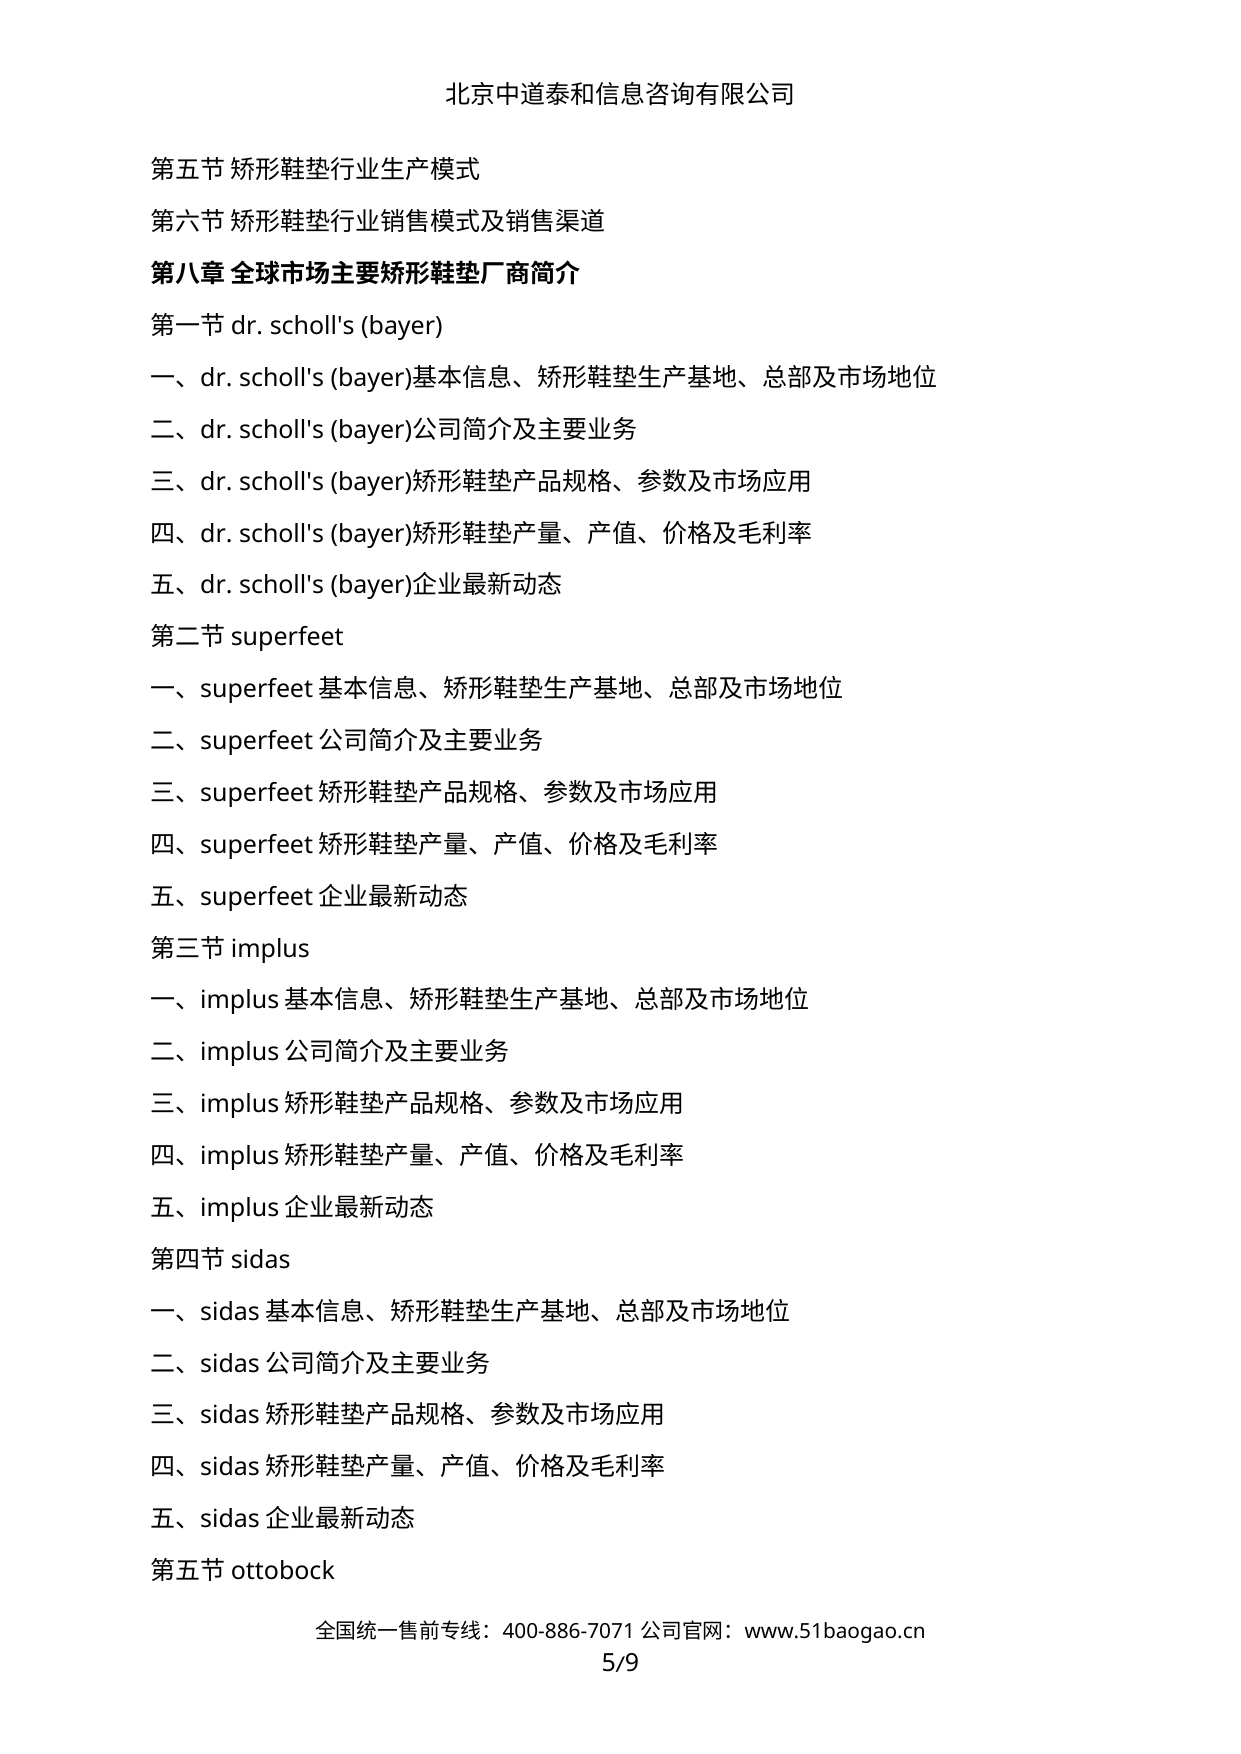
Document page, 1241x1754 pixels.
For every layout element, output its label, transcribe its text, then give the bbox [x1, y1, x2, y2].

text 第二节 superfeet [150, 617, 1090, 653]
text 一、superfeet基本信息、矫形鞋垫生产基地、总部及市场地位 [150, 669, 1090, 705]
text 第四节 sidas [150, 1239, 1090, 1276]
text 四、sidas矫形鞋垫产量、产值、价格及毛利率 [150, 1447, 1090, 1483]
text 五、sidas企业最新动态 [150, 1499, 1090, 1535]
text 二、sidas公司简介及主要业务 [150, 1343, 1090, 1379]
text 三、superfeet矫形鞋垫产品规格、参数及市场应用 [150, 772, 1090, 809]
text 五、superfeet企业最新动态 [150, 876, 1090, 912]
text 五、dr. scholl's (bayer)企业最新动态 [150, 565, 1090, 601]
text 二、superfeet公司简介及主要业务 [150, 721, 1090, 757]
text 四、superfeet矫形鞋垫产量、产值、价格及毛利率 [150, 824, 1090, 861]
text 二、implus公司简介及主要业务 [150, 1032, 1090, 1068]
text 四、dr. scholl's (bayer)矫形鞋垫产量、产值、价格及毛利率 [150, 513, 1090, 549]
text 一、sidas基本信息、矫形鞋垫生产基地、总部及市场地位 [150, 1291, 1090, 1327]
text 第五节 矫形鞋垫行业生产模式 [150, 150, 1090, 186]
text 第一节 dr. scholl's (bayer) [150, 306, 1090, 342]
text 二、dr. scholl's (bayer)公司简介及主要业务 [150, 409, 1090, 446]
text 五、implus企业最新动态 [150, 1187, 1090, 1224]
text 一、dr. scholl's (bayer)基本信息、矫形鞋垫生产基地、总部及市场地位 [150, 357, 1090, 394]
text 第八章 全球市场主要矫形鞋垫厂商简介 [150, 254, 1090, 290]
text 第三节 implus [150, 928, 1090, 964]
text 三、implus矫形鞋垫产品规格、参数及市场应用 [150, 1084, 1090, 1120]
text 第六节 矫形鞋垫行业销售模式及销售渠道 [150, 202, 1090, 238]
text 三、dr. scholl's (bayer)矫形鞋垫产品规格、参数及市场应用 [150, 461, 1090, 497]
text 三、sidas矫形鞋垫产品规格、参数及市场应用 [150, 1395, 1090, 1431]
text 一、implus基本信息、矫形鞋垫生产基地、总部及市场地位 [150, 980, 1090, 1016]
text 第五节 ottobock [150, 1551, 1090, 1587]
text 四、implus矫形鞋垫产量、产值、价格及毛利率 [150, 1136, 1090, 1172]
